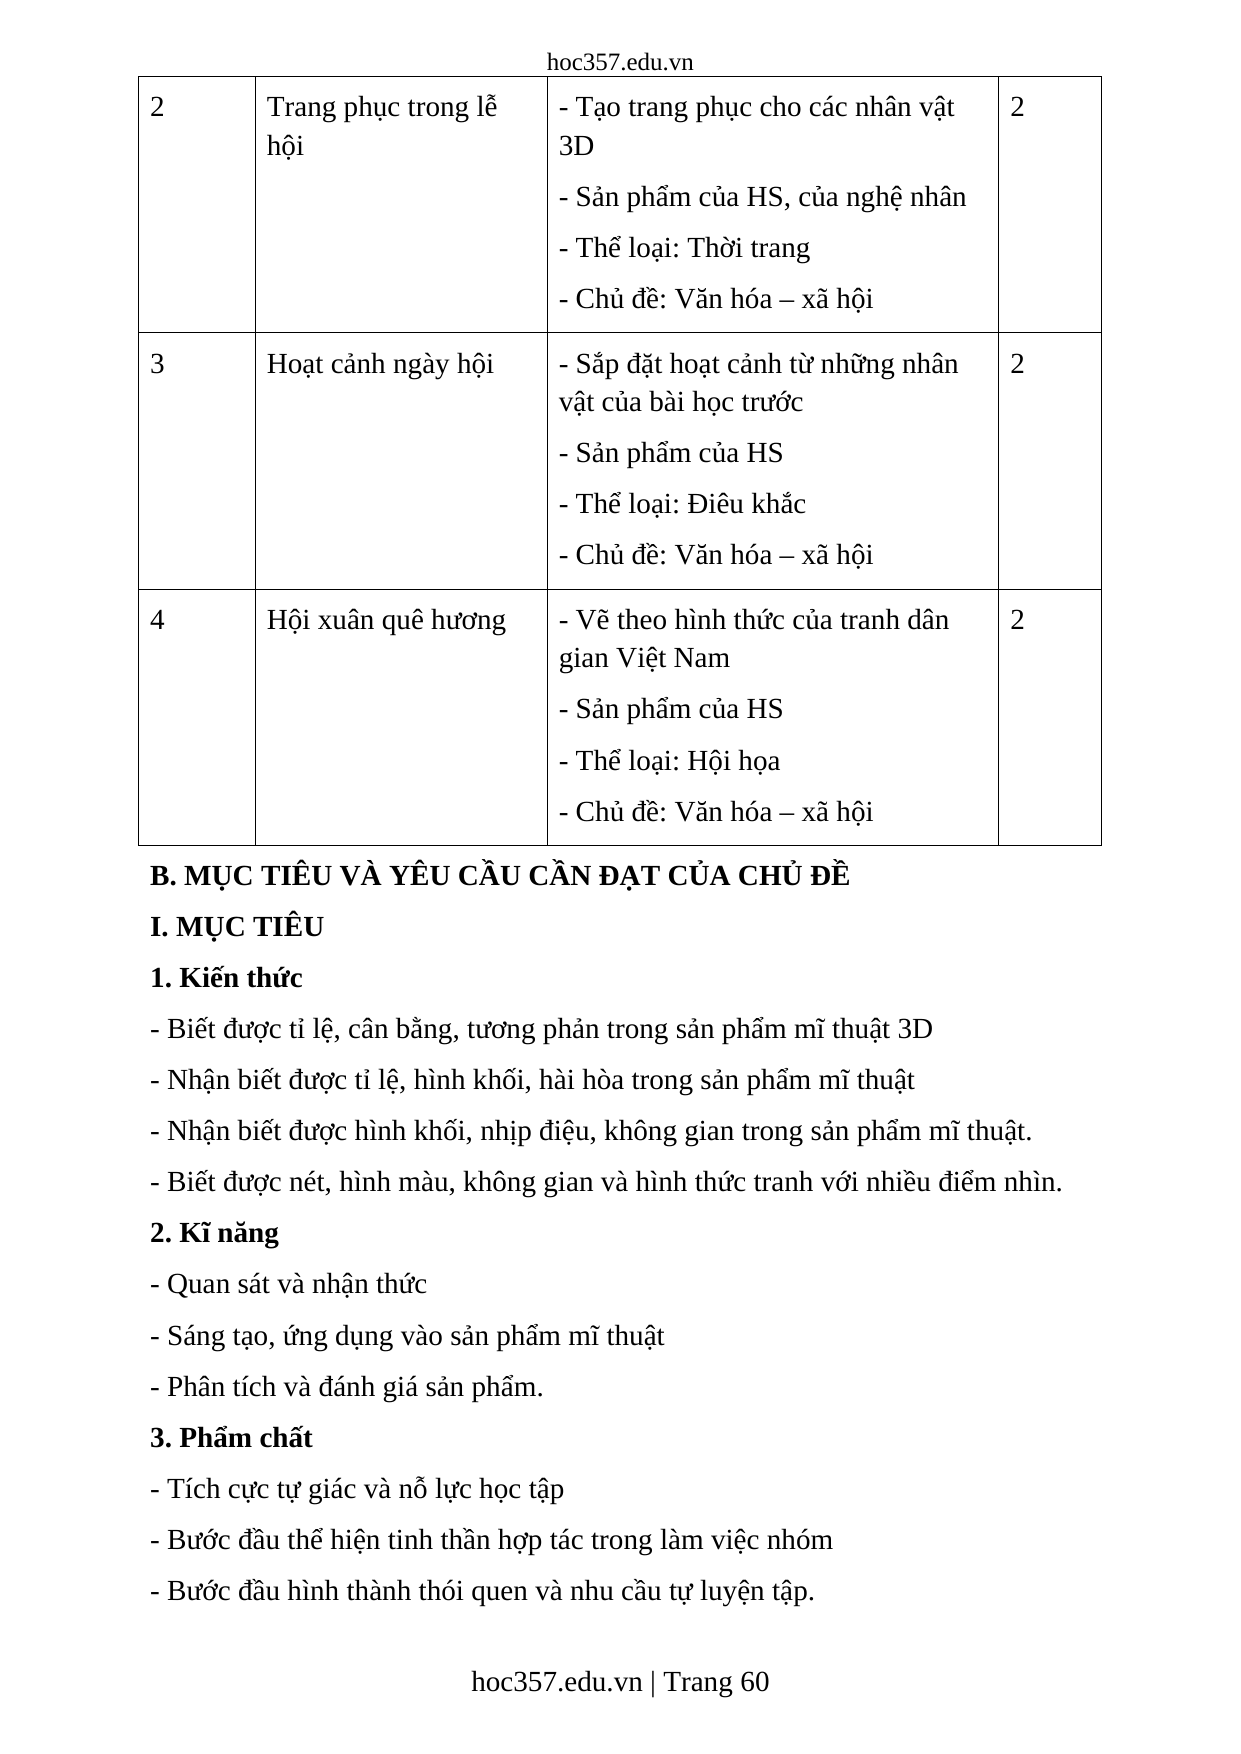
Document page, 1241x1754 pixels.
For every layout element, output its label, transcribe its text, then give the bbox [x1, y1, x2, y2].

table_cell 2 [999, 77, 1101, 332]
text - Bước đầu thể hiện tinh thần hợp tác trong làm việc nhóm [150, 1522, 1090, 1555]
table_cell 3 [139, 333, 255, 588]
table_cell Hội xuân quê hương [256, 590, 547, 845]
table_cell 4 [139, 590, 255, 845]
text - Biết được tỉ lệ, cân bằng, tương phản trong sản phẩm mĩ thuật 3D [150, 1011, 1090, 1045]
table_cell - Tạo trang phục cho các nhân vật 3D - Sản phẩm của HS, của nghệ nhân - Thể loại: Thời trang - Chủ đề: Văn hóa – xã hội [548, 77, 998, 332]
table_cell Hoạt cảnh ngày hội [256, 333, 547, 588]
text I. MỤC TIÊU [150, 909, 1090, 943]
text - Sáng tạo, ứng dụng vào sản phẩm mĩ thuật [150, 1318, 1090, 1351]
text 1. Kiến thức [150, 960, 1090, 994]
text B. MỤC TIÊU VÀ YÊU CẦU CẦN ĐẠT CỦA CHỦ ĐỀ [150, 858, 1090, 892]
text - Tích cực tự giác và nỗ lực học tập [150, 1471, 1090, 1504]
text - Bước đầu hình thành thói quen và nhu cầu tự luyện tập. [150, 1573, 1090, 1606]
table_cell 2 [999, 333, 1101, 588]
text 3. Phẩm chất [150, 1420, 1090, 1453]
text - Nhận biết được hình khối, nhịp điệu, không gian trong sản phẩm mĩ thuật. [150, 1113, 1090, 1147]
table_cell - Sắp đặt hoạt cảnh từ những nhân vật của bài học trước - Sản phẩm của HS - Thể loại: Điêu khắc - Chủ đề: Văn hóa – xã hội [548, 333, 998, 588]
text 2. Kĩ năng [150, 1216, 1090, 1249]
table_cell - Vẽ theo hình thức của tranh dân gian Việt Nam - Sản phẩm của HS - Thể loại: Hội họa - Chủ đề: Văn hóa – xã hội [548, 590, 998, 845]
text - Biết được nét, hình màu, không gian và hình thức tranh với nhiều điểm nhìn. [150, 1164, 1090, 1198]
table_cell Trang phục trong lễ hội [256, 77, 547, 332]
table_cell 2 [999, 590, 1101, 845]
text - Nhận biết được tỉ lệ, hình khối, hài hòa trong sản phẩm mĩ thuật [150, 1062, 1090, 1096]
text - Phân tích và đánh giá sản phẩm. [150, 1369, 1090, 1402]
text - Quan sát và nhận thức [150, 1267, 1090, 1300]
table_cell 2 [139, 77, 255, 332]
